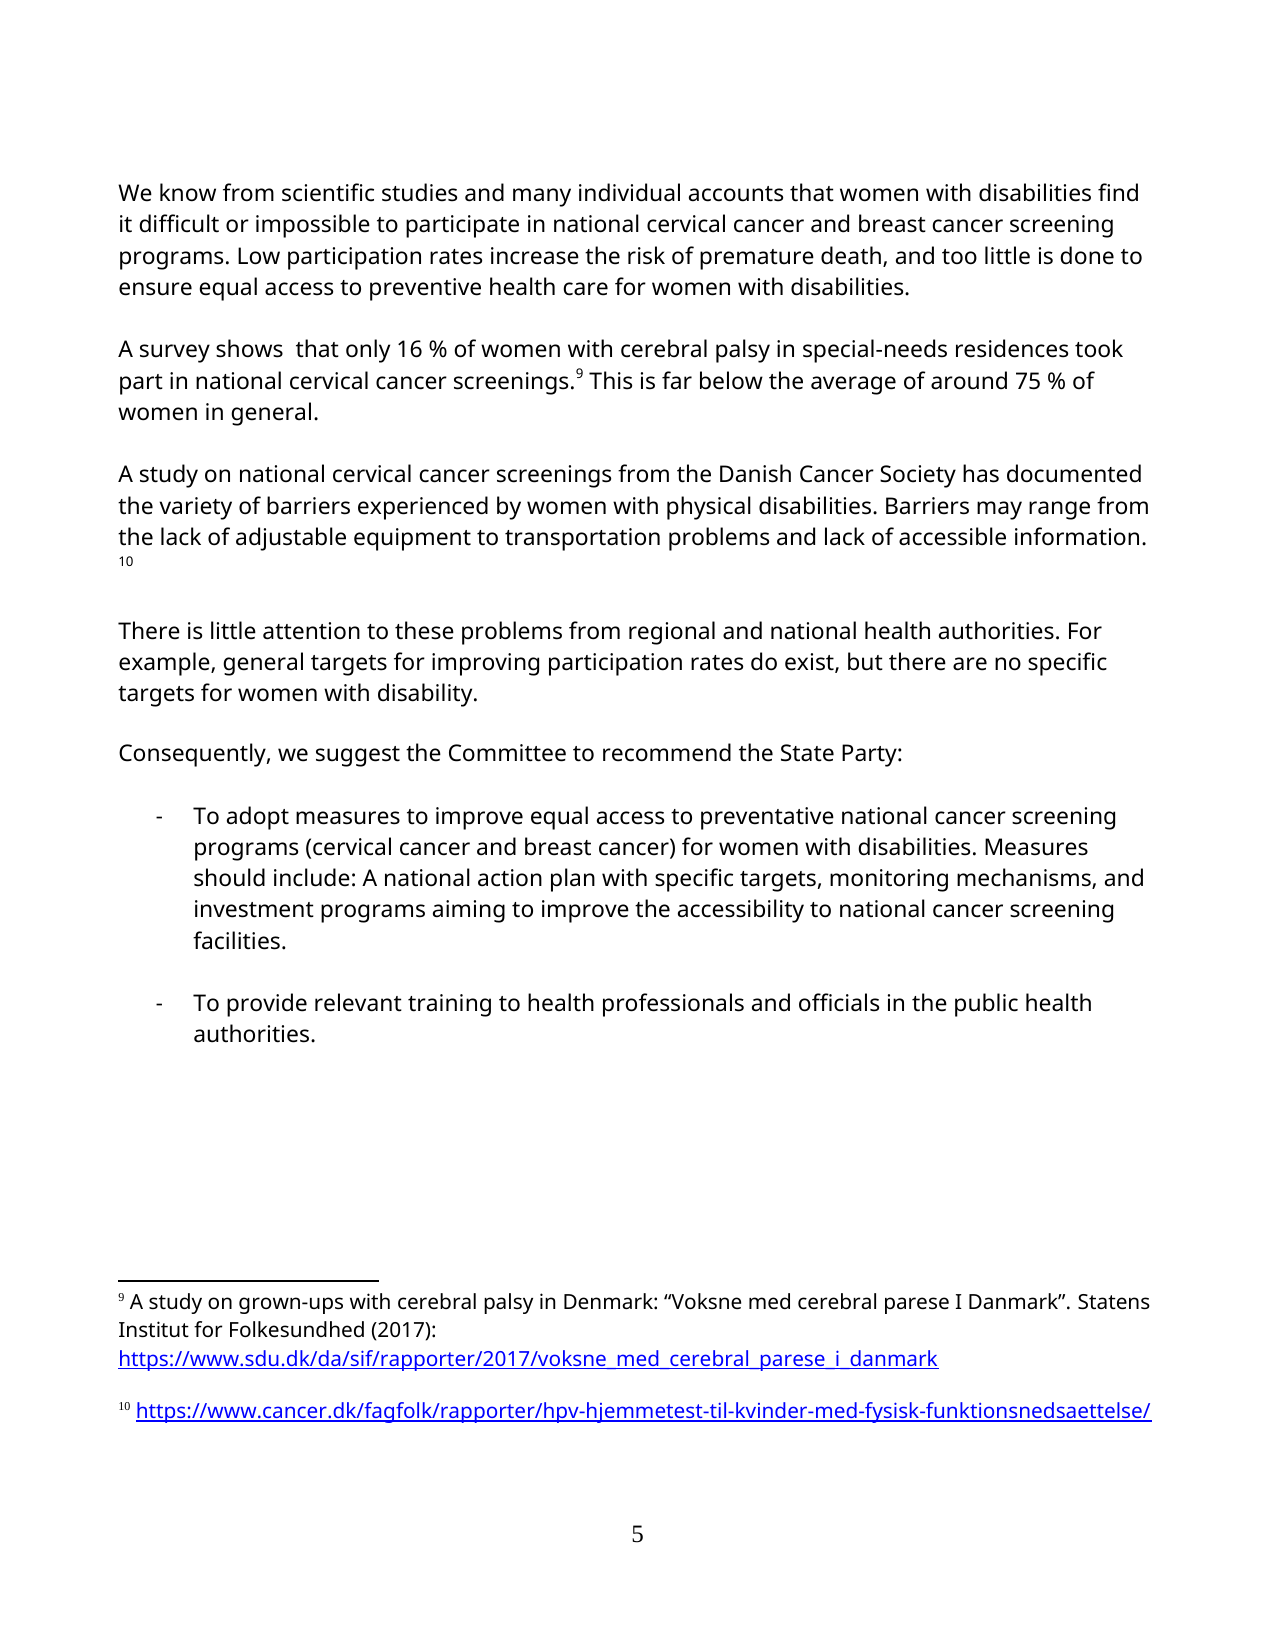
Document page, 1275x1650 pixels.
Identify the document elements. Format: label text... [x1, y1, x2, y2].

list To provide relevant training to health professionals and officials in the public health authorities. [156, 987, 1157, 1050]
text A study on national cervical cancer screenings from the Danish Cancer Society has documented the variety of barriers experienced by women with physical disabilities. Barriers may range from the lack of adjustable equipment to transportation problems and lack of accessible information. [118, 458, 1157, 583]
list To adopt measures to improve equal access to preventative national cancer screening programs (cervical cancer and breast cancer) for women with disabilities. Measures should include: A national action plan with specific targets, monitoring mechanisms, and investment programs aiming to improve the accessibility to national cancer screening facilities. [156, 800, 1157, 956]
text There is little attention to these problems from regional and national health authorities. For example, general targets for improving participation rates do exist, but there are no specific targets for women with disability. [118, 615, 1157, 708]
text We know from scientific studies and many individual accounts that women with disabilities find it difficult or impossible to participate in national cervical cancer and breast cancer screening programs. Low participation rates increase the risk of premature death, and too little is done to ensure equal access to preventive health care for women with disabilities. [118, 177, 1157, 302]
text A survey shows that only 16 % of women with cerebral palsy in special-needs residences took part in national cervical cancer screenings. This is far below the average of around 75 % of women in general. [118, 333, 1157, 427]
text Consequently, we suggest the Committee to recommend the State Party: [118, 737, 1157, 768]
